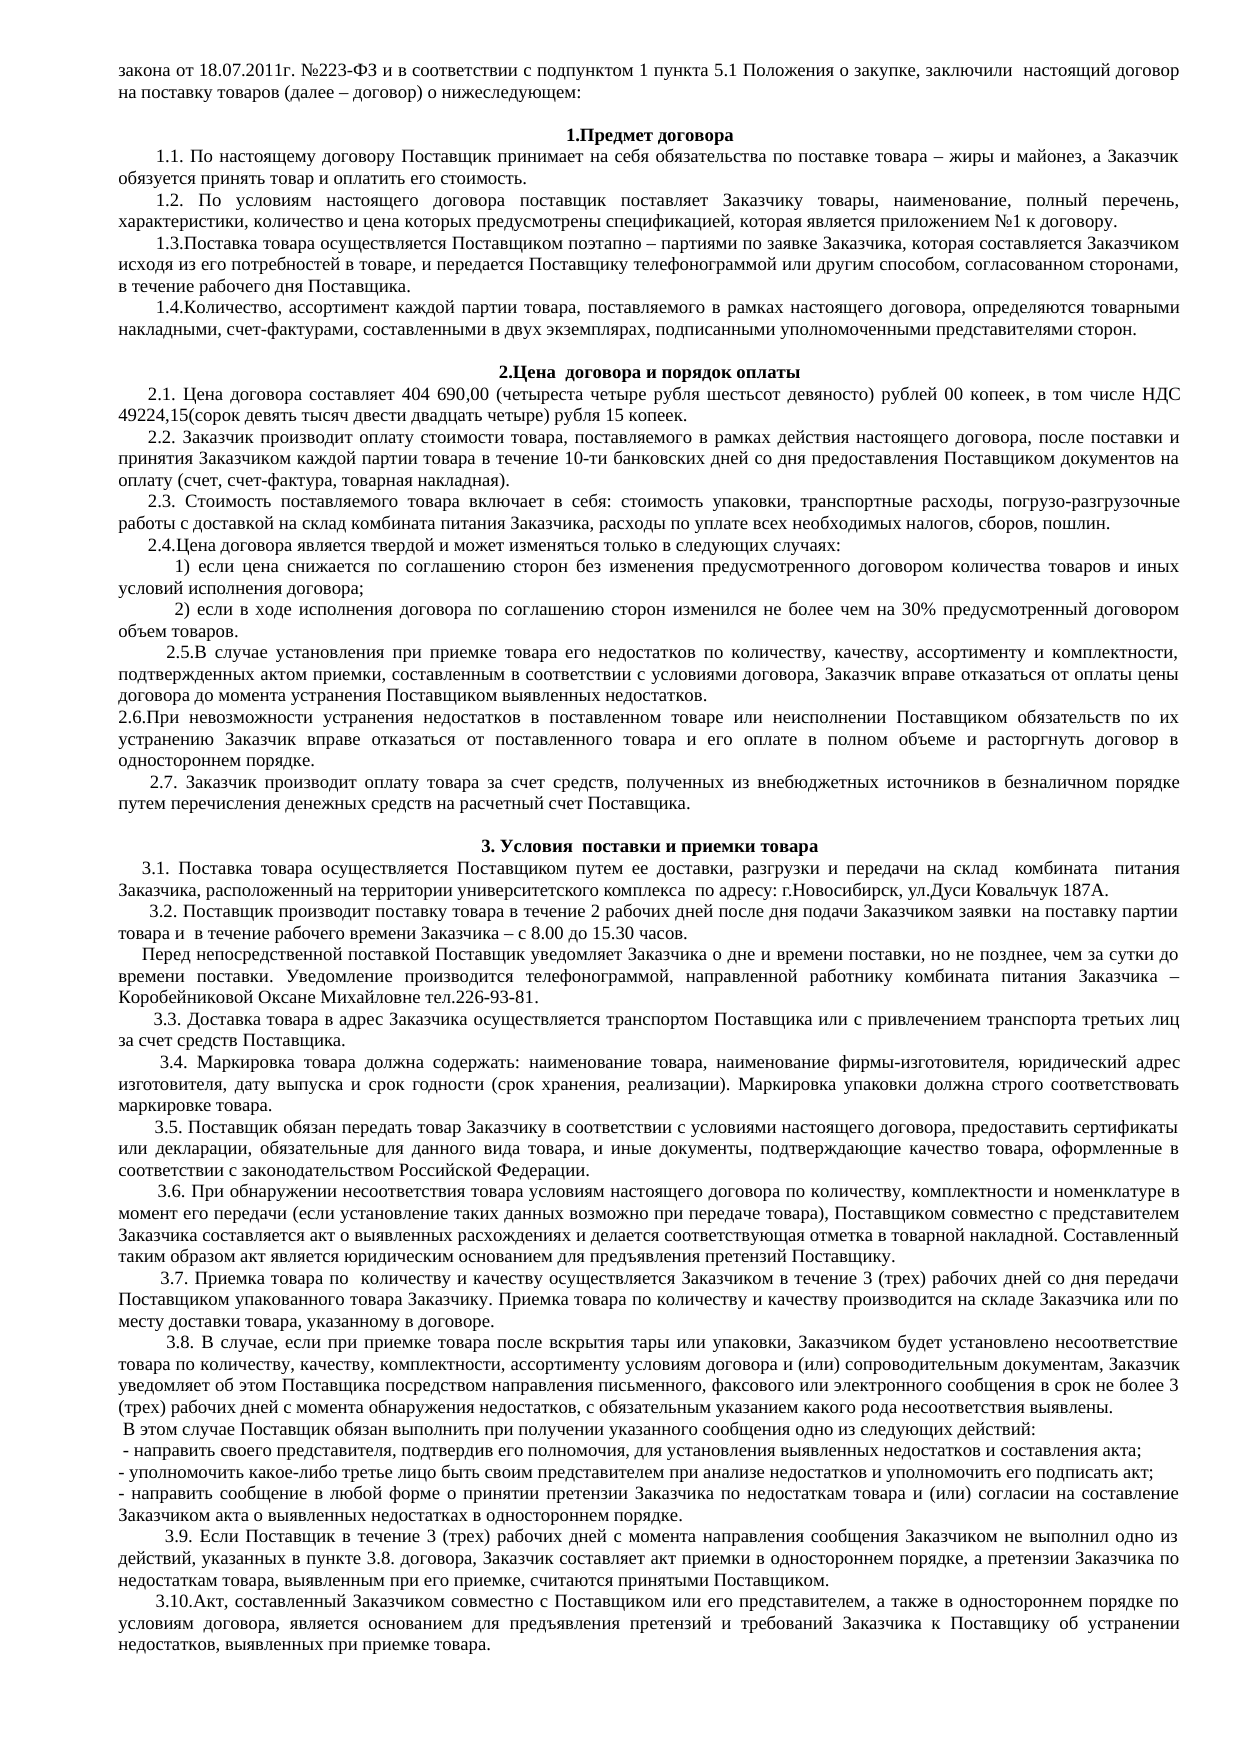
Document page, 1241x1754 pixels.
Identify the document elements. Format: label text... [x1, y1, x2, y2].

text 3.3. Доставка товара в адрес Заказчика осуществляется транспортом Поставщика или с привлечением транспорта третьих лиц за счет средств Поставщика. [118, 1008, 1181, 1051]
text В этом случае Поставщик обязан выполнить при получении указанного сообщения одно из следующих действий: [118, 1417, 1181, 1439]
text 2.3. Стоимость поставляемого товара включает в себя: стоимость упаковки, транспортные расходы, погрузо-разгрузочные работы с доставкой на склад комбината питания Заказчика, расходы по уплате всех необходимых налогов, сборов, пошлин. [118, 490, 1181, 533]
text 3.4. Маркировка товара должна содержать: наименование товара, наименование фирмы-изготовителя, юридический адрес изготовителя, дату выпуска и срок годности (срок хранения, реализации). Маркировка упаковки должна строго соответствовать маркировке товара. [118, 1051, 1181, 1116]
text 2.6.При невозможности устранения недостатков в поставленном товаре или неисполнении Поставщиком обязательств по их устранению Заказчик вправе отказаться от поставленного товара и его оплате в полном объеме и расторгнуть договор в одностороннем порядке. [118, 706, 1181, 771]
text 2) если в ходе исполнения договора по соглашению сторон изменился не более чем на 30% предусмотренный договором объем товаров. [118, 598, 1181, 641]
text 1.3.Поставка товара осуществляется Поставщиком поэтапно – партиями по заявке Заказчика, которая составляется Заказчиком исходя из его потребностей в товаре, и передается Поставщику телефонограммой или другим способом, согласованном сторонами, в течение рабочего дня Поставщика. [118, 232, 1181, 296]
text 2.5.В случае установления при приемке товара его недостатков по количеству, качеству, ассортименту и комплектности, подтвержденных актом приемки, составленным в соответствии с условиями договора, Заказчик вправе отказаться от оплаты цены договора до момента устранения Поставщиком выявленных недостатков. [118, 641, 1181, 706]
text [118, 59, 1181, 102]
text Перед непосредственной поставкой Поставщик уведомляет Заказчика о дне и времени поставки, но не позднее, чем за сутки до времени поставки. Уведомление производится телефонограммой, направленной работнику комбината питания Заказчика – Коробейниковой Оксане Михайловне тел.226-93-81. [118, 943, 1181, 1008]
text 2.4.Цена договора является твердой и может изменяться только в следующих случаях: [118, 533, 1181, 555]
text 2.7. Заказчик производит оплату товара за счет средств, полученных из внебюджетных источников в безналичном порядке путем перечисления денежных средств на расчетный счет Поставщика. [118, 771, 1181, 814]
text 3.7. Приемка товара по количеству и качеству осуществляется Заказчиком в течение 3 (трех) рабочих дней со дня передачи Поставщиком упакованного товара Заказчику. Приемка товара по количеству и качеству производится на складе Заказчика или по месту доставки товара, указанному в договоре. [118, 1267, 1181, 1331]
text 3.6. При обнаружении несоответствия товара условиям настоящего договора по количеству, комплектности и номенклатуре в момент его передачи (если установление таких данных возможно при передаче товара), Поставщиком совместно с представителем Заказчика составляется акт о выявленных расхождениях и делается соответствующая отметка в товарной накладной. Составленный таким образом акт является юридическим основанием для предъявления претензий Поставщику. [118, 1180, 1181, 1267]
text 1.2. По условиям настоящего договора поставщик поставляет Заказчику товары, наименование, полный перечень, характеристики, количество и цена которых предусмотрены спецификацией, которая является приложением №1 к договору. [118, 188, 1181, 232]
text 2.2. Заказчик производит оплату стоимости товара, поставляемого в рамках действия настоящего договора, после поставки и принятия Заказчиком каждой партии товара в течение 10-ти банковских дней со дня предоставления Поставщиком документов на оплату (счет, счет-фактура, товарная накладная). [118, 426, 1181, 490]
text 1) если цена снижается по соглашению сторон без изменения предусмотренного договором количества товаров и иных условий исполнения договора; [118, 555, 1181, 598]
text 2.1. Цена договора составляет 404 690,00 (четыреста четыре рубля шестьсот девяносто) рублей 00 копеек, в том числе НДС 49224,15(сорок девять тысяч двести двадцать четыре) рубля 15 копеек. [118, 382, 1181, 426]
text - направить сообщение в любой форме о принятии претензии Заказчика по недостаткам товара и (или) согласии на составление Заказчиком акта о выявленных недостатках в одностороннем порядке. [118, 1482, 1181, 1525]
text 3.1. Поставка товара осуществляется Поставщиком путем ее доставки, разгрузки и передачи на склад комбината питания Заказчика, расположенный на территории университетского комплекса по адресу: г.Новосибирск, ул.Дуси Ковальчук 187А. [118, 857, 1181, 900]
text 3.9. Если Поставщик в течение 3 (трех) рабочих дней с момента направления сообщения Заказчиком не выполнил одно из действий, указанных в пункте 3.8. договора, Заказчик составляет акт приемки в одностороннем порядке, а претензии Заказчика по недостаткам товара, выявленным при его приемке, считаются принятыми Поставщиком. [118, 1525, 1181, 1590]
text 1.Предмет договора [118, 124, 1181, 145]
text 1.1. По настоящему договору Поставщик принимает на себя обязательства по поставке товара – жиры и майонез, а Заказчик обязуется принять товар и оплатить его стоимость. [118, 145, 1181, 188]
text 1.4.Количество, ассортимент каждой партии товара, поставляемого в рамках настоящего договора, определяются товарными накладными, счет-фактурами, составленными в двух экземплярах, подписанными уполномоченными представителями сторон. [118, 296, 1181, 339]
text 3.5. Поставщик обязан передать товар Заказчику в соответствии с условиями настоящего договора, предоставить сертификаты или декларации, обязательные для данного вида товара, и иные документы, подтверждающие качество товара, оформленные в соответствии с законодательством Российской Федерации. [118, 1116, 1181, 1180]
text 2.Цена договора и порядок оплаты [118, 361, 1181, 382]
text 3.8. В случае, если при приемке товара после вскрытия тары или упаковки, Заказчиком будет установлено несоответствие товара по количеству, качеству, комплектности, ассортименту условиям договора и (или) сопроводительным документам, Заказчик уведомляет об этом Поставщика посредством направления письменного, факсового или электронного сообщения в срок не более 3 (трех) рабочих дней с момента обнаружения недостатков, с обязательным указанием какого рода несоответствия выявлены. [118, 1331, 1181, 1417]
text - уполномочить какое-либо третье лицо быть своим представителем при анализе недостатков и уполномочить его подписать акт; [118, 1461, 1181, 1482]
text 3.10.Акт, составленный Заказчиком совместно с Поставщиком или его представителем, а также в одностороннем порядке по условиям договора, является основанием для предъявления претензий и требований Заказчика к Поставщику об устранении недостатков, выявленных при приемке товара. [118, 1590, 1181, 1655]
text - направить своего представителя, подтвердив его полномочия, для установления выявленных недостатков и составления акта; [118, 1439, 1181, 1461]
text 3.2. Поставщик производит поставку товара в течение 2 рабочих дней после дня подачи Заказчиком заявки на поставку партии товара и в течение рабочего времени Заказчика – с 8.00 до 15.30 часов. [118, 900, 1181, 943]
text 3. Условия поставки и приемки товара [118, 835, 1181, 857]
